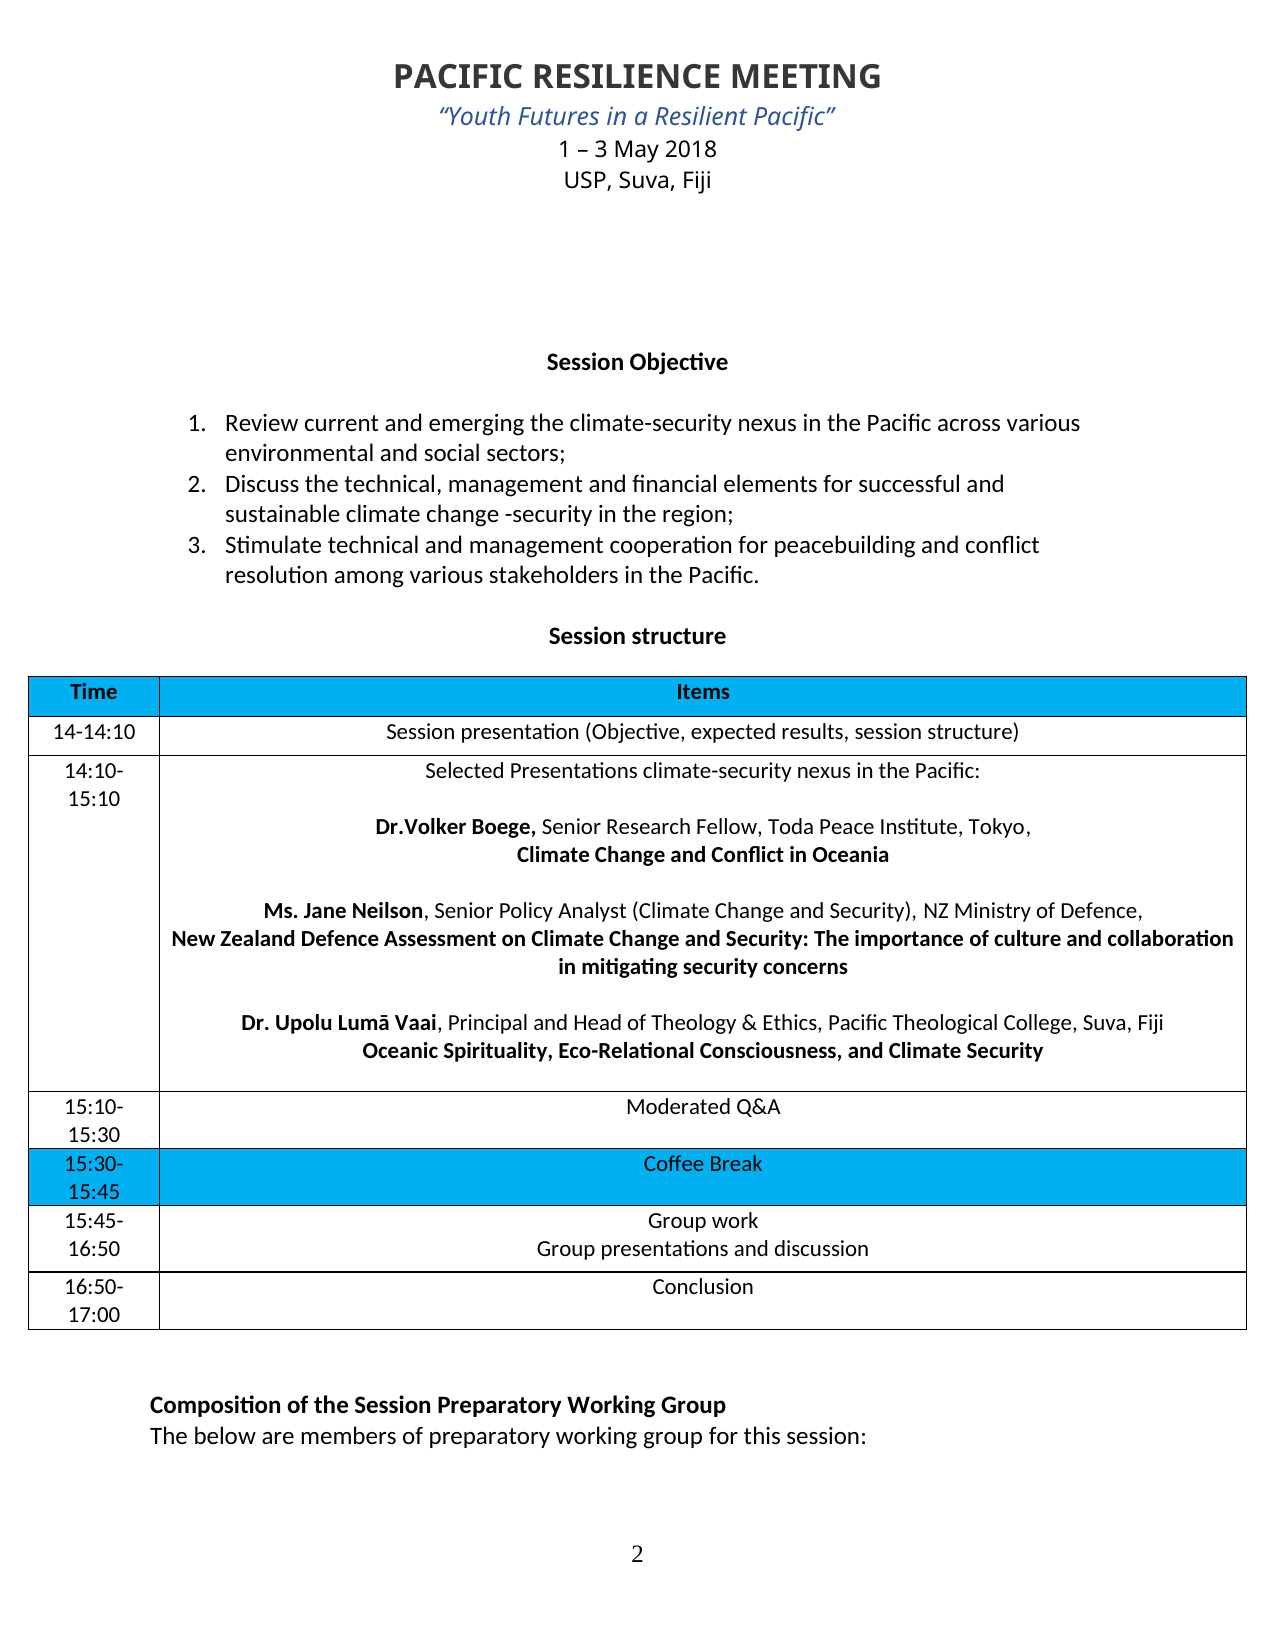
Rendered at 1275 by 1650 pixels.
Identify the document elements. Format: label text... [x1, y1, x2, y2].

table_cell 15:10-15:30 [29, 1092, 159, 1148]
table_cell Selected Presentations climate-security nexus in the Pacific: Dr.Volker Boege, Senior Research Fellow, Toda Peace Institute, Tokyo, Climate Change and Conflict in Oceania Ms. Jane Neilson, Senior Policy Analyst (Climate Change and Security), NZ Ministry of Defence, New Zealand Defence Assessment on Climate Change and Security: The importance of culture and collaboration in mitigating security concerns Dr. Upolu Lumā Vaai, Principal and Head of Theology & Ethics, Pacific Theological College, Suva, Fiji Oceanic Spirituality, Eco-Relational Consciousness, and Climate Security [160, 756, 1246, 1091]
table_cell 14:10- 15:10 [29, 756, 159, 1091]
text Session Objective [150, 346, 1125, 376]
text Session structure [150, 620, 1125, 651]
list Stimulate technical and management cooperation for peacebuilding and conflict resolution among various stakeholders in the Pacific. [187, 529, 1125, 590]
text The below are members of preparatory working group for this session: [150, 1420, 1125, 1451]
subtitle Composition of the Session Preparatory Working Group [150, 1390, 1125, 1420]
table_header Items [160, 677, 1246, 716]
table_cell Conclusion [160, 1273, 1246, 1328]
list Discuss the technical, management and financial elements for successful and sustainable climate change -security in the region; [187, 468, 1125, 529]
table_cell Coffee Break [160, 1149, 1246, 1205]
list Review current and emerging the climate-security nexus in the Pacific across various environmental and social sectors; [187, 407, 1125, 468]
table_cell 14-14:10 [29, 717, 159, 755]
table_cell 15:45-16:50 [29, 1206, 159, 1271]
table_header Time [29, 677, 159, 716]
table_cell Session presentation (Objective, expected results, session structure) [160, 717, 1246, 755]
table_cell Group work Group presentations and discussion [160, 1206, 1246, 1271]
table_cell 16:50-17:00 [29, 1273, 159, 1328]
table_cell 15:30- 15:45 [29, 1149, 159, 1205]
table_cell Moderated Q&A [160, 1092, 1246, 1148]
